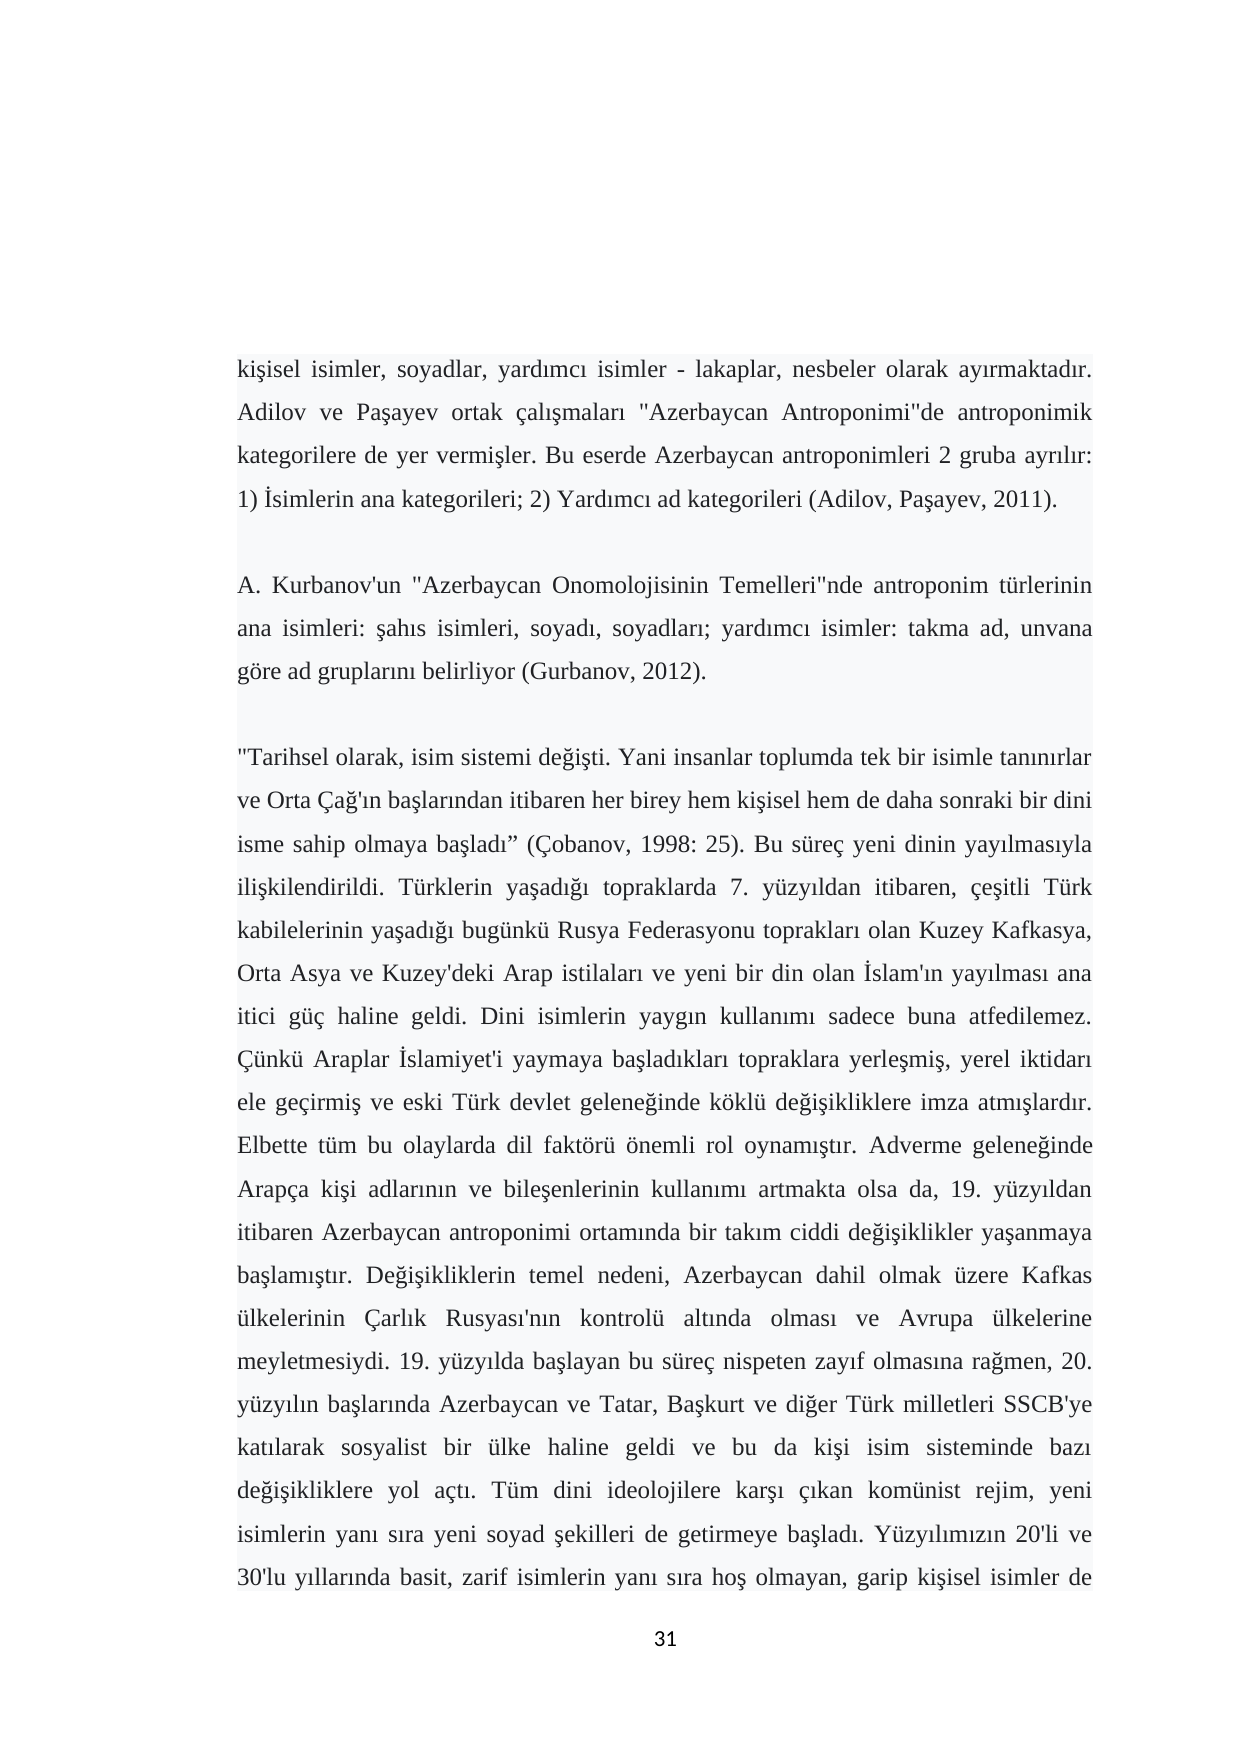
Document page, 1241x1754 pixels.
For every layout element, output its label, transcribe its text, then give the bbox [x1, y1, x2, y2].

text A. Kurbanov'un "Azerbaycan Onomolojisinin Temelleri"nde antroponim türlerinin ana isimleri: şahıs isimleri, soyadı, soyadları; yardımcı isimler: takma ad, unvana göre ad gruplarını belirliyor (Gurbanov, 2012). [237, 570, 1093, 685]
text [237, 742, 1093, 1591]
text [237, 354, 1093, 512]
